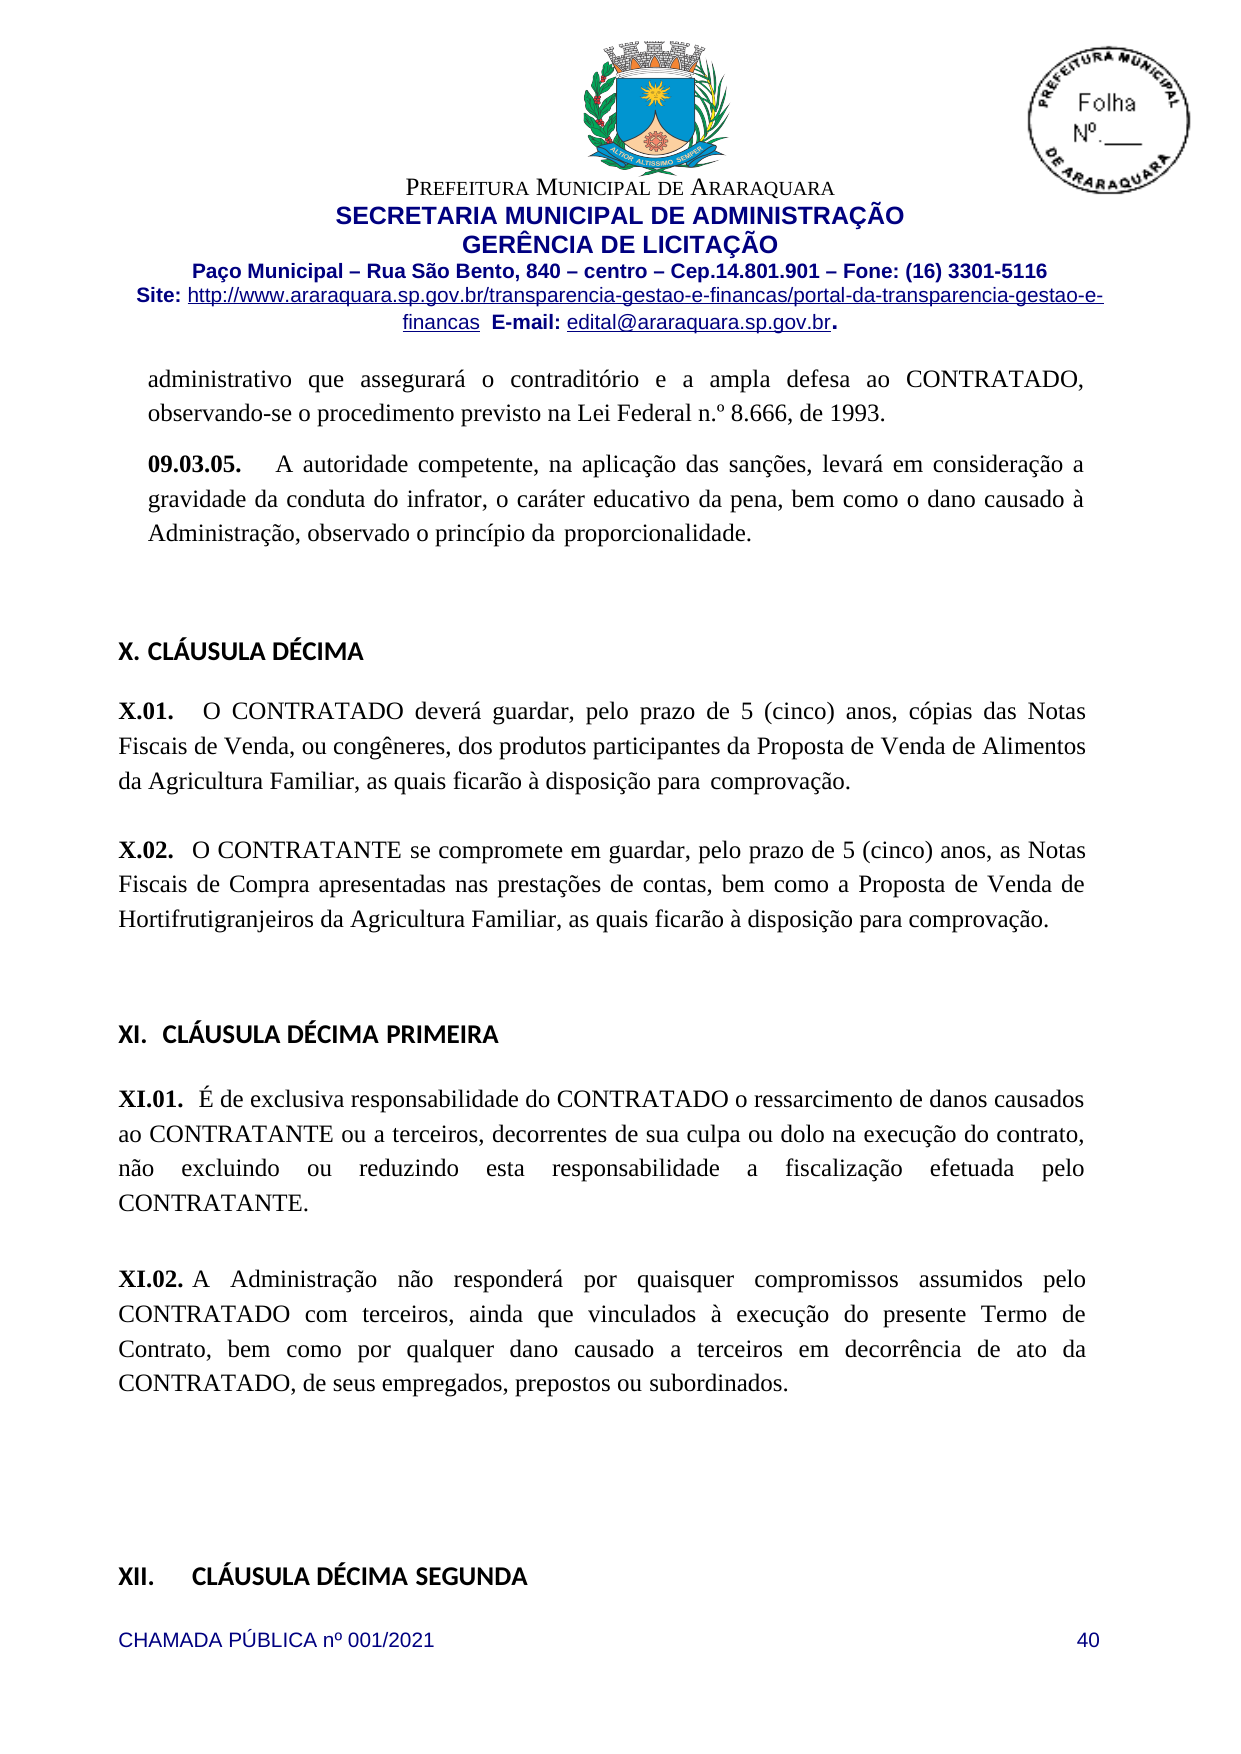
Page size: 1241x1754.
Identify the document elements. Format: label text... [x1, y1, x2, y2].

list O CONTRATADO deverá guardar, pelo prazo de 5 (cinco) anos, cópias das Notas Fiscais de Venda, ou congêneres, dos produtos participantes da Proposta de Venda de Alimentos da Agricultura Familiar, as quais ficarão à disposição para comprovação. [118, 696, 1087, 794]
list A Administração não responderá por quaisquer compromissos assumidos pelo CONTRATADO com terceiros, ainda que vinculados à execução do presente Termo de Contrato, bem como por qualquer dano causado a terceiros em decorrência de ato da CONTRATADO, de seus empregados, prepostos ou subordinados. [118, 1264, 1087, 1397]
list O CONTRATANTE se compromete em guardar, pelo prazo de 5 (cinco) anos, as Notas Fiscais de Compra apresentadas nas prestações de contas, bem como a Proposta de Venda de Hortifrutigranjeiros da Agricultura Familiar, as quais ficarão à disposição para comprovação. [118, 835, 1086, 933]
picture [583, 41, 731, 177]
list É de exclusiva responsabilidade do CONTRATADO o ressarcimento de danos causados ao CONTRATANTE ou a terceiros, decorrentes de sua culpa ou dolo na execução do contrato, não excluindo ou reduzindo esta responsabilidade a fiscalização efetuada pelo CONTRATANTE. [118, 1084, 1086, 1216]
picture [1026, 41, 1201, 199]
subtitle CLÁUSULA DÉCIMA PRIMEIRA [118, 1017, 1122, 1050]
subtitle CLÁUSULA DÉCIMA [118, 634, 1122, 668]
subtitle CLÁUSULA DÉCIMA SEGUNDA [118, 1559, 1122, 1592]
list A autoridade competente, na aplicação das sanções, levará em consideração a gravidade da conduta do infrator, o caráter educativo da pena, bem como o dano causado à Administração, observado o princípio da proporcionalidade. [148, 449, 1085, 547]
